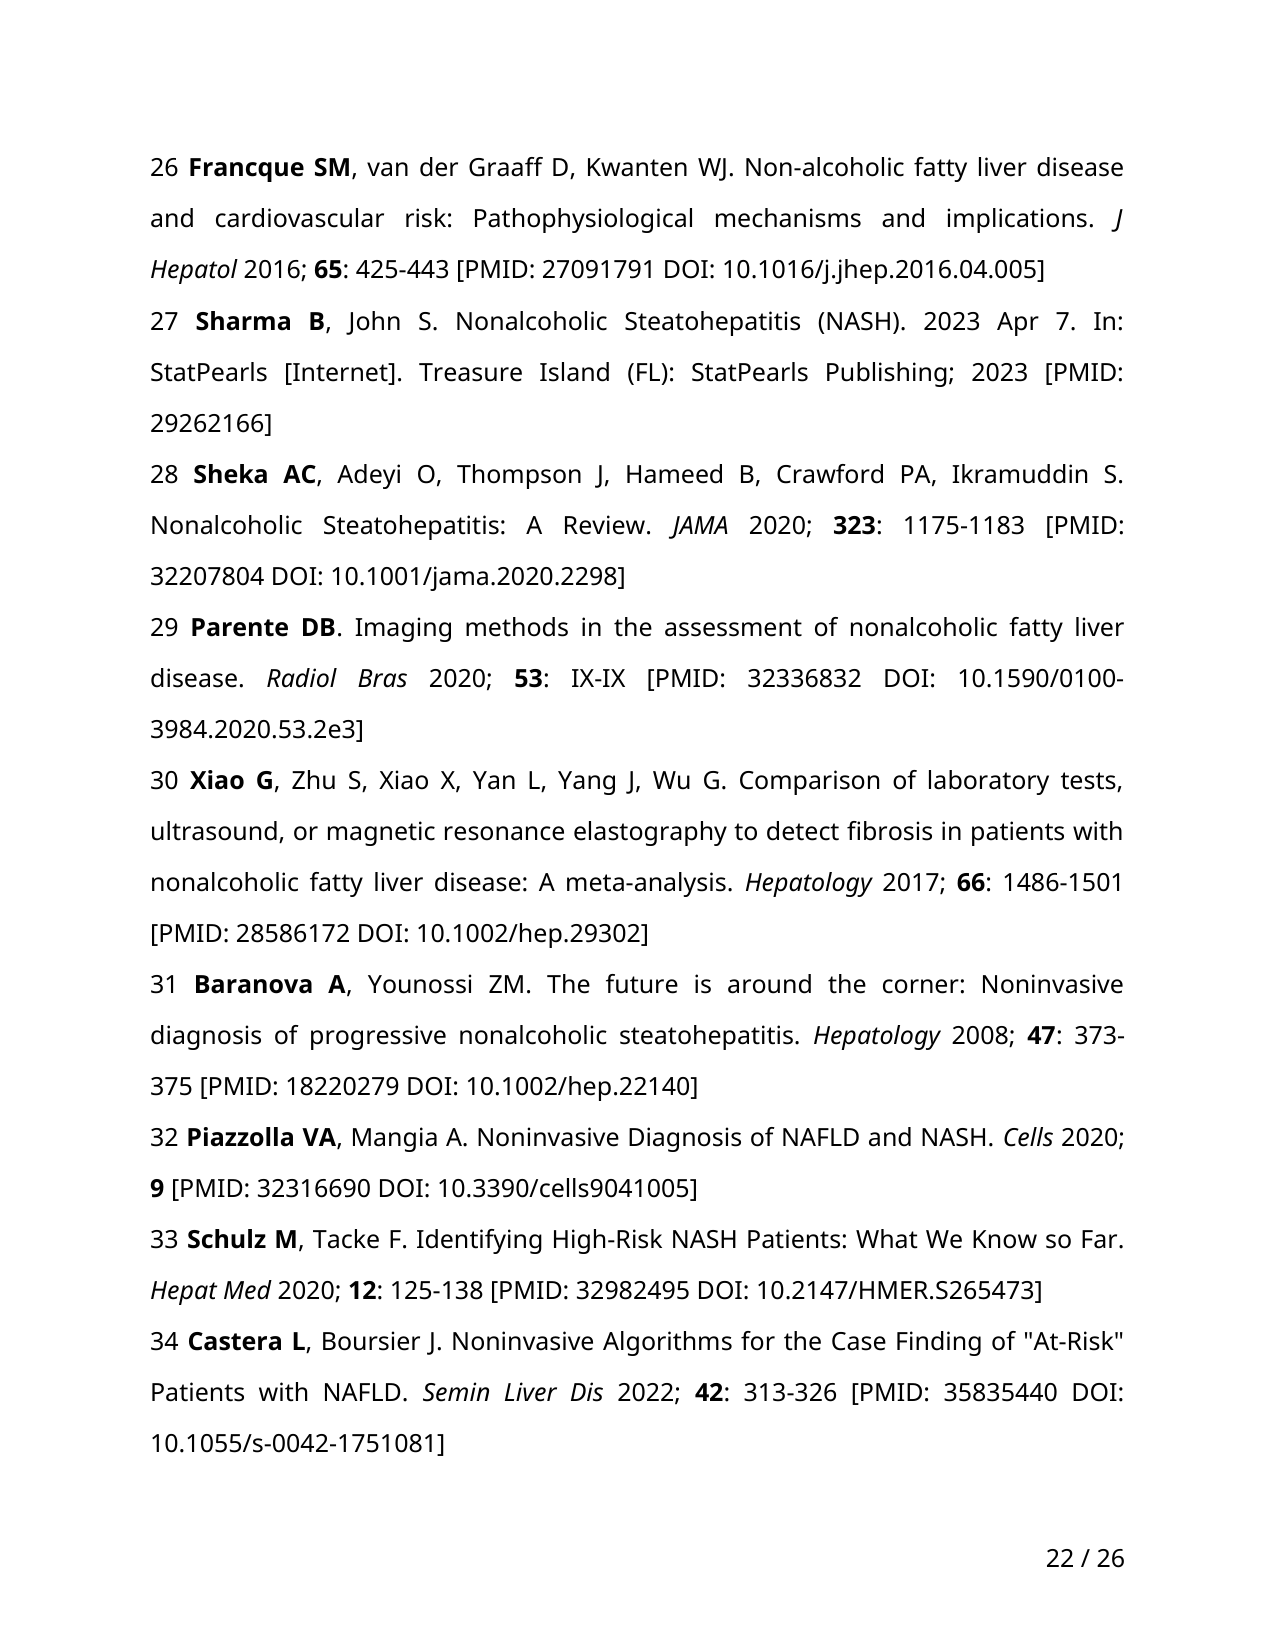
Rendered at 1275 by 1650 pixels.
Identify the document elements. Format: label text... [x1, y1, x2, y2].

text 27 Sharma B, John S. Nonalcoholic Steatohepatitis (NASH). 2023 Apr 7. In: StatPearls [Internet]. Treasure Island (FL): StatPearls Publishing; 2023 [PMID: 29262166] [150, 303, 1125, 439]
text 33 Schulz M, Tacke F. Identifying High-Risk NASH Patients: What We Know so Far. Hepat Med 2020; 12: 125-138 [PMID: 32982495 DOI: 10.2147/HMER.S265473] [150, 1222, 1125, 1307]
text 28 Sheka AC, Adeyi O, Thompson J, Hameed B, Crawford PA, Ikramuddin S. Nonalcoholic Steatohepatitis: A Review. JAMA 2020; 323: 1175-1183 [PMID: 32207804 DOI: 10.1001/jama.2020.2298] [150, 456, 1125, 592]
text 32 Piazzolla VA, Mangia A. Noninvasive Diagnosis of NAFLD and NASH. Cells 2020; 9 [PMID: 32316690 DOI: 10.3390/cells9041005] [150, 1120, 1125, 1205]
text 34 Castera L, Boursier J. Noninvasive Algorithms for the Case Finding of "At-Risk" Patients with NAFLD. Semin Liver Dis 2022; 42: 313-326 [PMID: 35835440 DOI: 10.1055/s-0042-1751081] [150, 1324, 1125, 1460]
text 31 Baranova A, Younossi ZM. The future is around the corner: Noninvasive diagnosis of progressive nonalcoholic steatohepatitis. Hepatology 2008; 47: 373-375 [PMID: 18220279 DOI: 10.1002/hep.22140] [150, 967, 1125, 1103]
text 29 Parente DB. Imaging methods in the assessment of nonalcoholic fatty liver disease. Radiol Bras 2020; 53: IX-IX [PMID: 32336832 DOI: 10.1590/0100-3984.2020.53.2e3] [150, 609, 1125, 746]
text 26 Francque SM, van der Graaff D, Kwanten WJ. Non-alcoholic fatty liver disease and cardiovascular risk: Pathophysiological mechanisms and implications. J Hepatol 2016; 65: 425-443 [PMID: 27091791 DOI: 10.1016/j.jhep.2016.04.005] [150, 150, 1125, 286]
text 30 Xiao G, Zhu S, Xiao X, Yan L, Yang J, Wu G. Comparison of laboratory tests, ultrasound, or magnetic resonance elastography to detect fibrosis in patients with nonalcoholic fatty liver disease: A meta-analysis. Hepatology 2017; 66: 1486-1501 [PMID: 28586172 DOI: 10.1002/hep.29302] [150, 762, 1125, 950]
